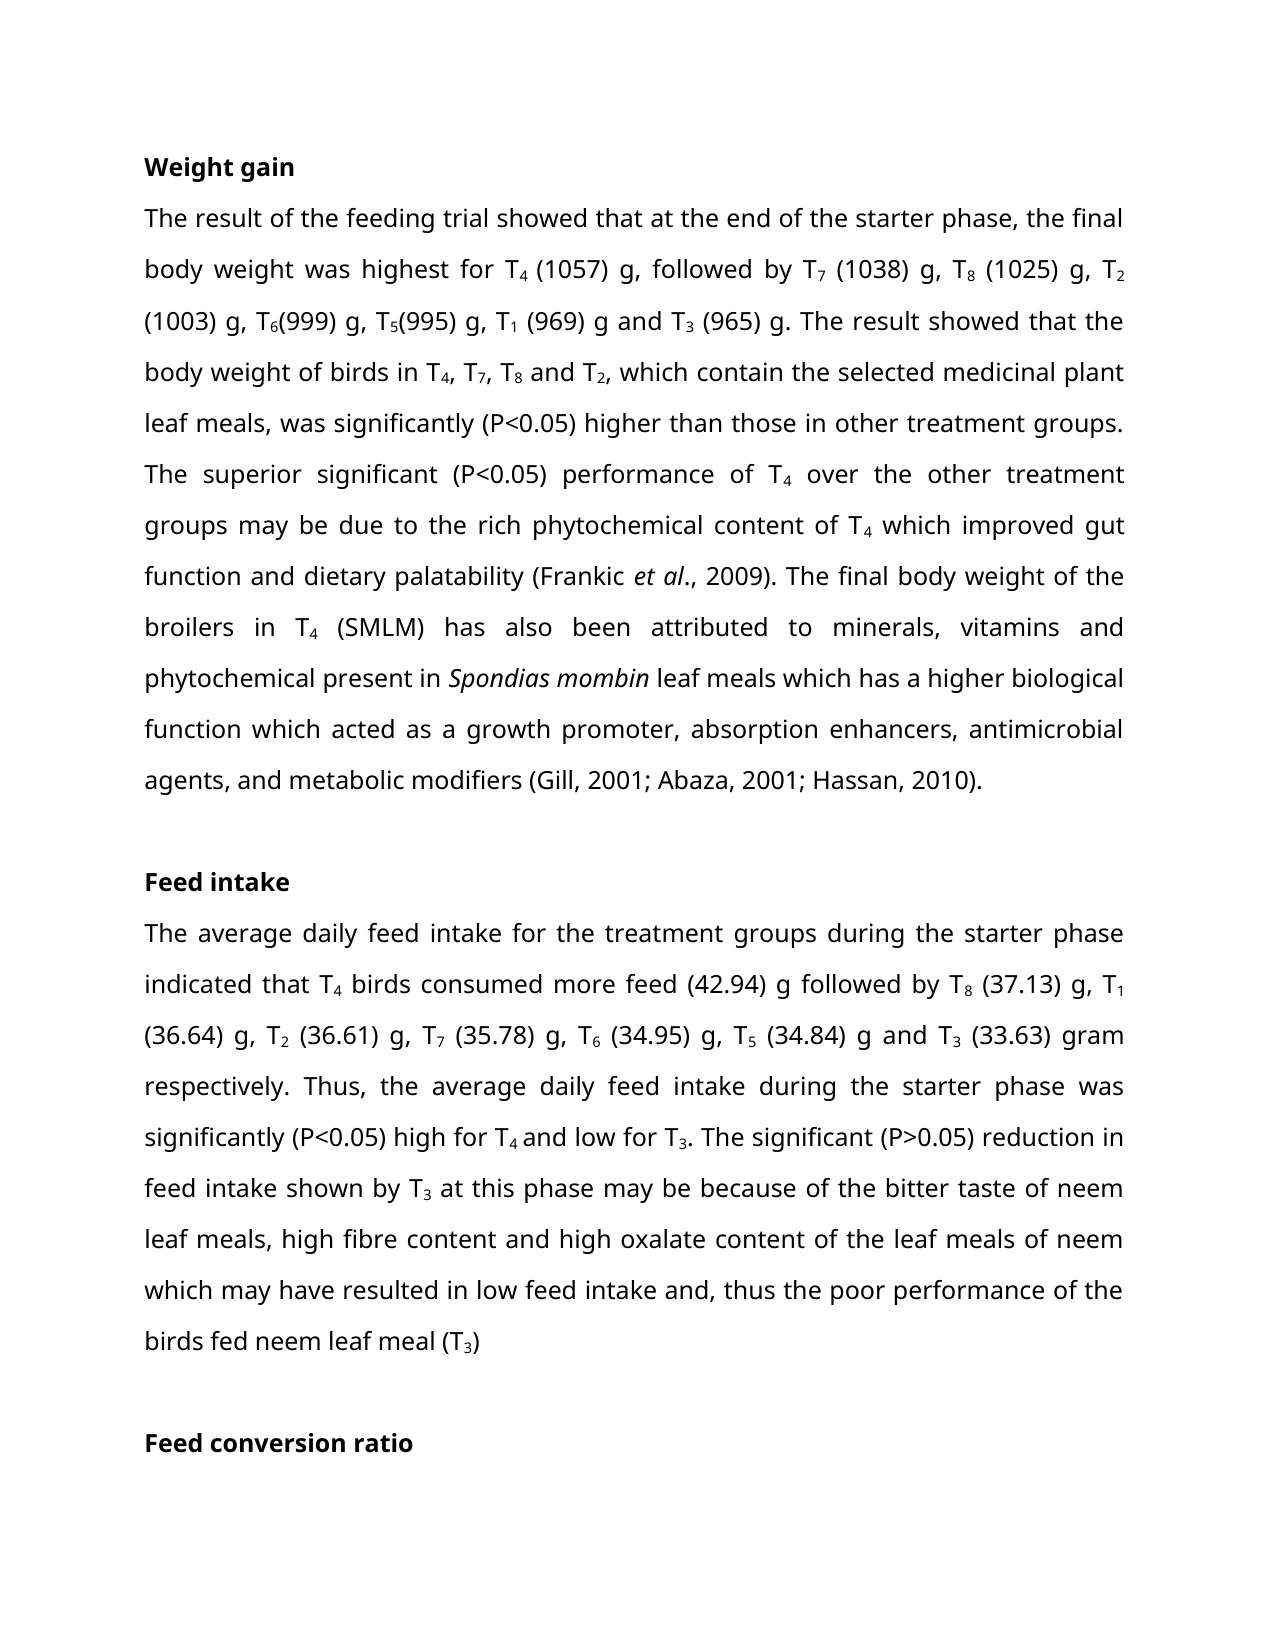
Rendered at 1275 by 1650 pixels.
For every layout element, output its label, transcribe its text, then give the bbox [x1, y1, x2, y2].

text Feed intake [144, 864, 1125, 899]
text Weight gain [144, 150, 1125, 184]
text The result of the feeding trial showed that at the end of the starter phase, the final body weight was highest for T4 (1057) g, followed by T7 (1038) g, T8 (1025) g, T2 (1003) g, T6(999) g, T5(995) g, T1 (969) g and T3 (965) g. The result showed that the body weight of birds in T4, T7, T8 and T2, which contain the selected medicinal plant leaf meals, was significantly (P<0.05) higher than those in other treatment groups. The superior significant (P<0.05) performance of T4 over the other treatment groups may be due to the rich phytochemical content of T4 which improved gut function and dietary palatability (Frankic et al., 2009). The final body weight of the broilers in T4 (SMLM) has also been attributed to minerals, vitamins and phytochemical present in Spondias mombin leaf meals which has a higher biological function which acted as a growth promoter, absorption enhancers, antimicrobial agents, and metabolic modifiers (Gill, 2001; Abaza, 2001; Hassan, 2010). [144, 201, 1125, 797]
text The average daily feed intake for the treatment groups during the starter phase indicated that T4 birds consumed more feed (42.94) g followed by T8 (37.13) g, T1 (36.64) g, T2 (36.61) g, T7 (35.78) g, T6 (34.95) g, T5 (34.84) g and T3 (33.63) gram respectively. Thus, the average daily feed intake during the starter phase was significantly (P<0.05) high for T4 and low for T3. The significant (P>0.05) reduction in feed intake shown by T3 at this phase may be because of the bitter taste of neem leaf meals, high fibre content and high oxalate content of the leaf meals of neem which may have resulted in low feed intake and, thus the poor performance of the birds fed neem leaf meal (T3) [144, 916, 1125, 1358]
text Feed conversion ratio [144, 1426, 1125, 1460]
